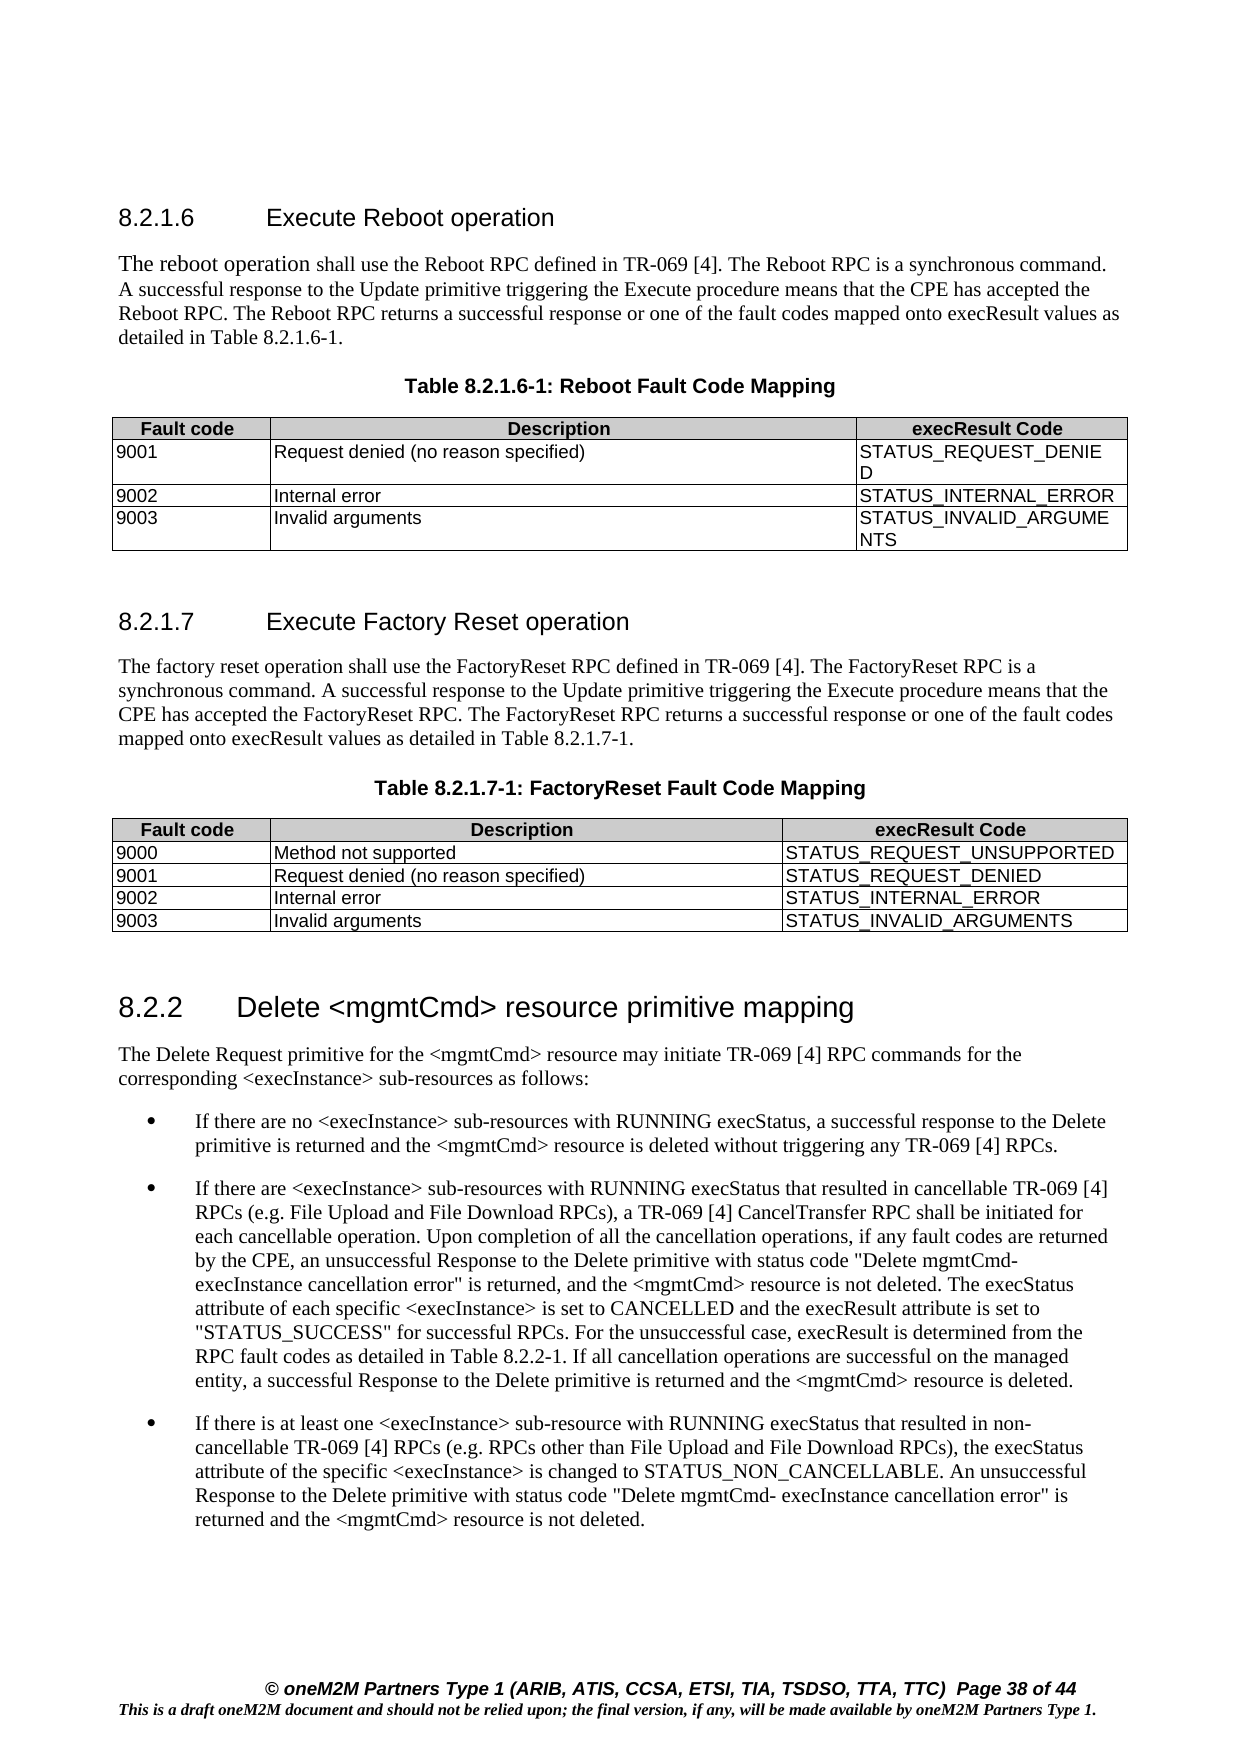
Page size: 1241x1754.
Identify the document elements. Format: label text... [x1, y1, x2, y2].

text The Delete Request primitive for the <mgmtCmd> resource may initiate TR-069 [4] RPC commands for the corresponding <execInstance> sub-resources as follows: [118, 1042, 1122, 1090]
subtitle 8.2.1.7 Execute Factory Reset operation [118, 607, 1122, 635]
table_cell Invalid arguments [271, 910, 782, 931]
table_header Fault code [113, 819, 270, 841]
subtitle 8.2.2 Delete <mgmtCmd> resource primitive mapping [118, 990, 1122, 1023]
table_cell STATUS_REQUEST_DENIED [783, 864, 1127, 886]
table_cell 9003 [113, 910, 270, 931]
subtitle 8.2.1.6 Execute Reboot operation [118, 203, 1122, 232]
table_cell Invalid arguments [271, 507, 856, 550]
text The factory reset operation shall use the FactoryReset RPC defined in TR-069 [4]. The FactoryReset RPC is a synchronous command. A successful response to the Update primitive triggering the Execute procedure means that the CPE has accepted the FactoryReset RPC. The FactoryReset RPC returns a successful response or one of the fault codes mapped onto execResult values as detailed in Table 8.2.1.7-1. [118, 654, 1122, 750]
table_cell STATUS_INVALID_ARGUMENTS [857, 507, 1127, 550]
table_header execResult Code [783, 819, 1127, 841]
table_header Description [271, 819, 782, 841]
table_cell Method not supported [271, 842, 782, 863]
text Table 8.2.1.7-1: FactoryReset Fault Code Mapping [118, 775, 1122, 799]
table_cell STATUS_INTERNAL_ERROR [857, 485, 1127, 506]
table_cell Request denied (no reason specified) [271, 864, 782, 886]
table_header execResult Code [857, 418, 1127, 439]
table_cell 9003 [113, 507, 270, 550]
table_cell 9001 [113, 864, 270, 886]
table_cell STATUS_INVALID_ARGUMENTS [783, 910, 1127, 931]
table_cell Internal error [271, 485, 856, 506]
text Table 8.2.1.6-1: Reboot Fault Code Mapping [118, 374, 1122, 398]
table_header Fault code [113, 418, 270, 439]
table_cell STATUS_INTERNAL_ERROR [783, 887, 1127, 908]
table_cell STATUS_REQUEST_DENIED [857, 440, 1127, 483]
table_cell Internal error [271, 887, 782, 908]
table_header Description [271, 418, 856, 439]
text The reboot operation shall use the Reboot RPC defined in TR-069 [4]. The Reboot RPC is a synchronous command. A successful response to the Update primitive triggering the Execute procedure means that the CPE has accepted the Reboot RPC. The Reboot RPC returns a successful response or one of the fault codes mapped onto execResult values as detailed in Table 8.2.1.6-1. [118, 251, 1122, 349]
table_cell 9002 [113, 485, 270, 506]
table_cell STATUS_REQUEST_UNSUPPORTED [783, 842, 1127, 863]
table_cell Request denied (no reason specified) [271, 440, 856, 483]
table_cell 9000 [113, 842, 270, 863]
text If there are <execInstance> sub-resources with RUNNING execStatus that resulted in cancellable TR-069 [4] RPCs (e.g. File Upload and File Download RPCs), a TR-069 [4] CancelTransfer RPC shall be initiated for each cancellable operation. Upon completion of all the cancellation operations, if any fault codes are returned by the CPE, an unsuccessful Response to the Delete primitive with status code "Delete mgmtCmd- execInstance cancellation error" is returned, and the <mgmtCmd> resource is not deleted. The execStatus attribute of each specific <execInstance> is set to CANCELLED and the execResult attribute is set to "STATUS_SUCCESS" for successful RPCs. For the unsuccessful case, execResult is determined from the RPC fault codes as detailed in Table 8.2.2-1. If all cancellation operations are successful on the managed entity, a successful Response to the Delete primitive is returned and the <mgmtCmd> resource is deleted. [148, 1176, 1122, 1392]
text If there is at least one <execInstance> sub-resource with RUNNING execStatus that resulted in non-cancellable TR-069 [4] RPCs (e.g. RPCs other than File Upload and File Download RPCs), the execStatus attribute of the specific <execInstance> is changed to STATUS_NON_CANCELLABLE. An unsuccessful Response to the Delete primitive with status code "Delete mgmtCmd- execInstance cancellation error" is returned and the <mgmtCmd> resource is not deleted. [148, 1411, 1122, 1531]
text If there are no <execInstance> sub-resources with RUNNING execStatus, a successful response to the Delete primitive is returned and the <mgmtCmd> resource is deleted without triggering any TR-069 [4] RPCs. [148, 1109, 1122, 1157]
table_cell 9002 [113, 887, 270, 908]
table_cell 9001 [113, 440, 270, 483]
